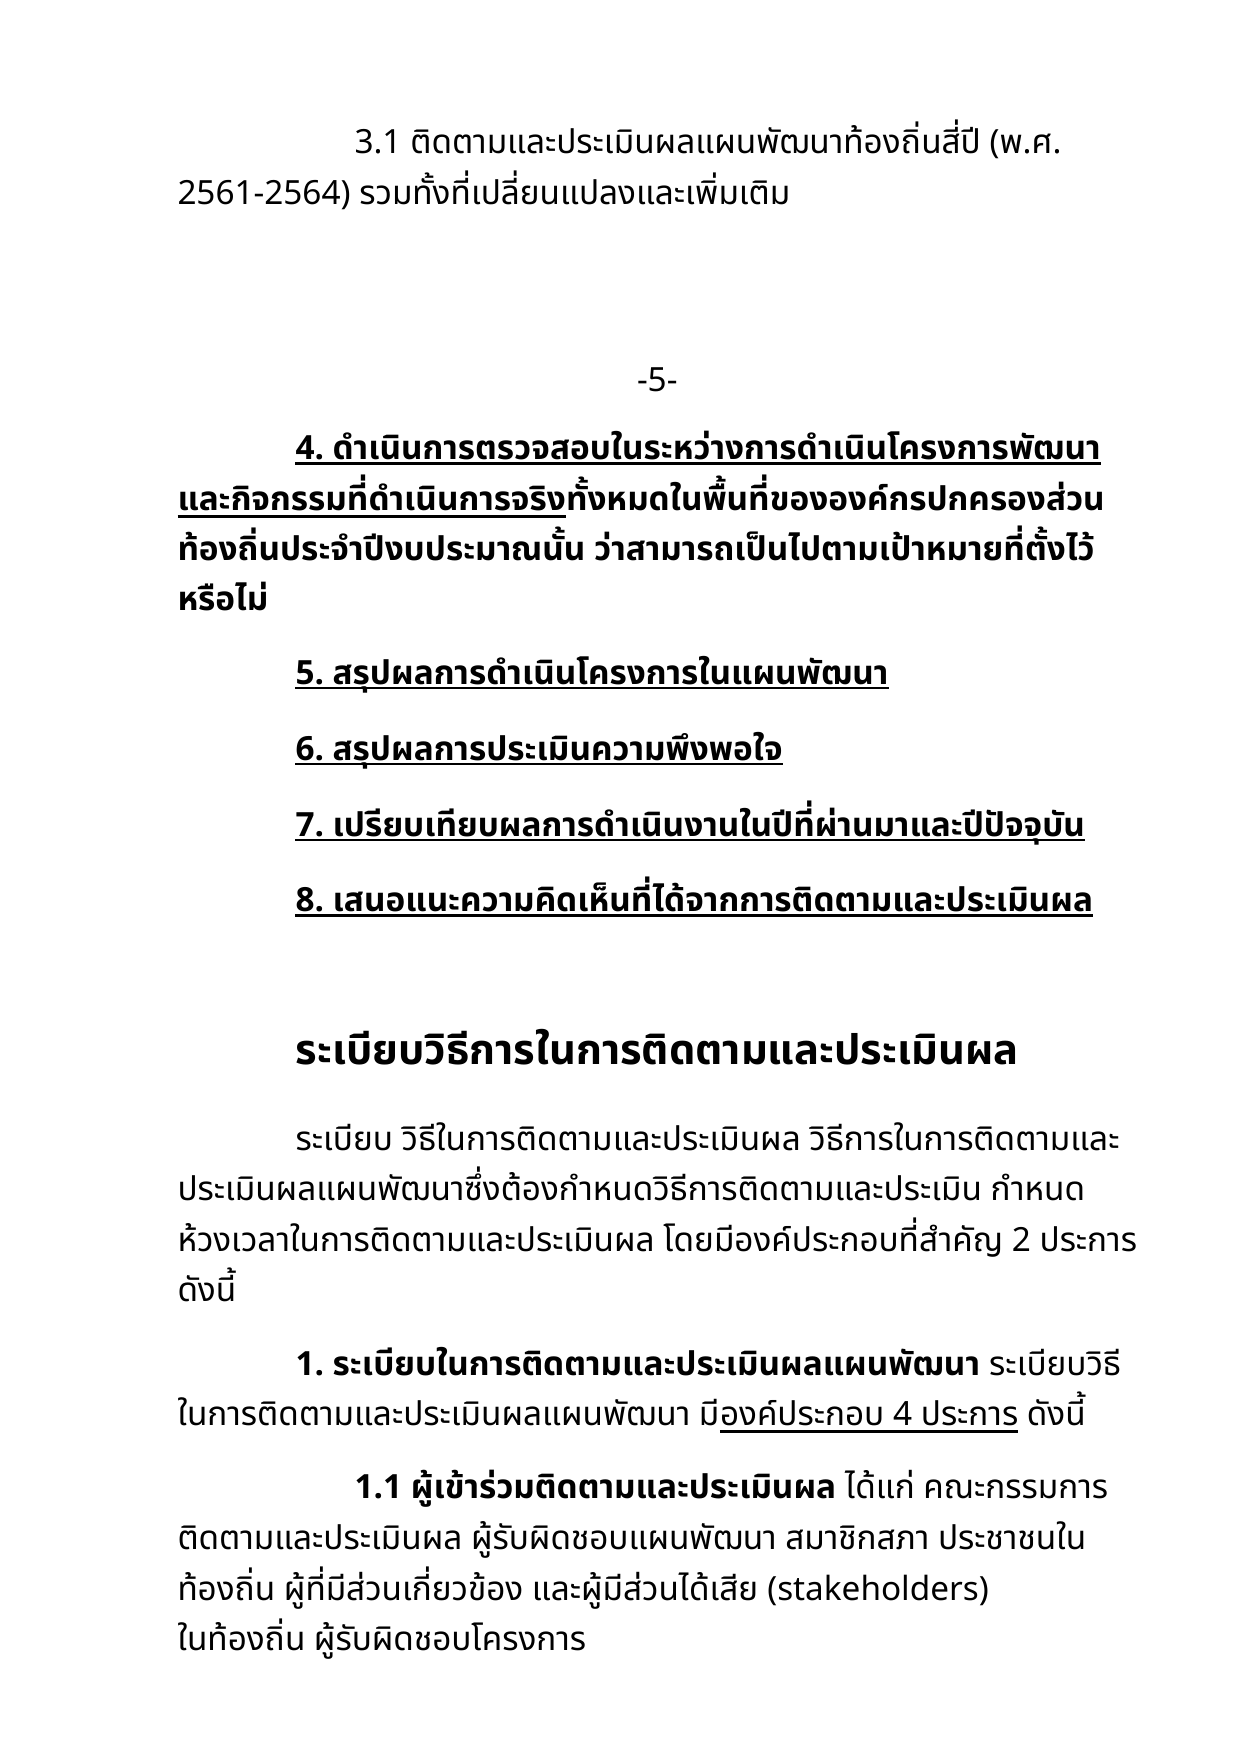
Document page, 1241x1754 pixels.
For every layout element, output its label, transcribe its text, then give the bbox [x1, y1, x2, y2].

text 5. สรุปผลการดำเนินโครงการในแผนพัฒนา [177, 648, 1137, 699]
text -5- [177, 356, 1137, 401]
text 6. สรุปผลการประเมินความพึงพอใจ [177, 724, 1137, 775]
text ระเบียบวิธีการในการติดตามและประเมินผล [177, 1020, 1137, 1083]
text 1.1 ผู้เข้าร่วมติดตามและประเมินผล ได้แก่ คณะกรรมการติดตามและประเมินผล ผู้รับผิดชอบแผนพัฒนา สมาชิกสภา ประชาชนในท้องถิ่น ผู้ที่มีส่วนเกี่ยวข้อง และผู้มีส่วนได้เสีย (stakeholders) [177, 1463, 1137, 1615]
text 8. เสนอแนะความคิดเห็นที่ได้จากการติดตามและประเมินผล [177, 876, 1137, 927]
text ในท้องถิ่น ผู้รับผิดชอบโครงการ [177, 1615, 1137, 1665]
text 3.1 ติดตามและประเมินผลแผนพัฒนาท้องถิ่นสี่ปี (พ.ศ. 2561-2564) รวมทั้งที่เปลี่ยนแปลงและเพิ่มเติม [177, 118, 1137, 219]
text 7. เปรียบเทียบผลการดำเนินงานในปีที่ผ่านมาและปีปัจจุบัน [177, 800, 1137, 851]
text ระเบียบ วิธีในการติดตามและประเมินผล วิธีการในการติดตามและประเมินผลแผนพัฒนาซึ่งต้องกำหนดวิธีการติดตามและประเมิน กำหนดห้วงเวลาในการติดตามและประเมินผล โดยมีองค์ประกอบที่สำคัญ 2 ประการ ดังนี้ [177, 1115, 1137, 1317]
text 1. ระเบียบในการติดตามและประเมินผลแผนพัฒนา ระเบียบวิธีในการติดตามและประเมินผลแผนพัฒนา มีองค์ประกอบ 4 ประการ ดังนี้ [177, 1339, 1137, 1441]
text 4. ดำเนินการตรวจสอบในระหว่างการดำเนินโครงการพัฒนาและกิจกรรมที่ดำเนินการจริงทั้งหมดในพื้นที่ขององค์กรปกครองส่วนท้องถิ่นประจำปีงบประมาณนั้น ว่าสามารถเป็นไปตามเป้าหมายที่ตั้งไว้หรือไม่ [177, 424, 1137, 626]
